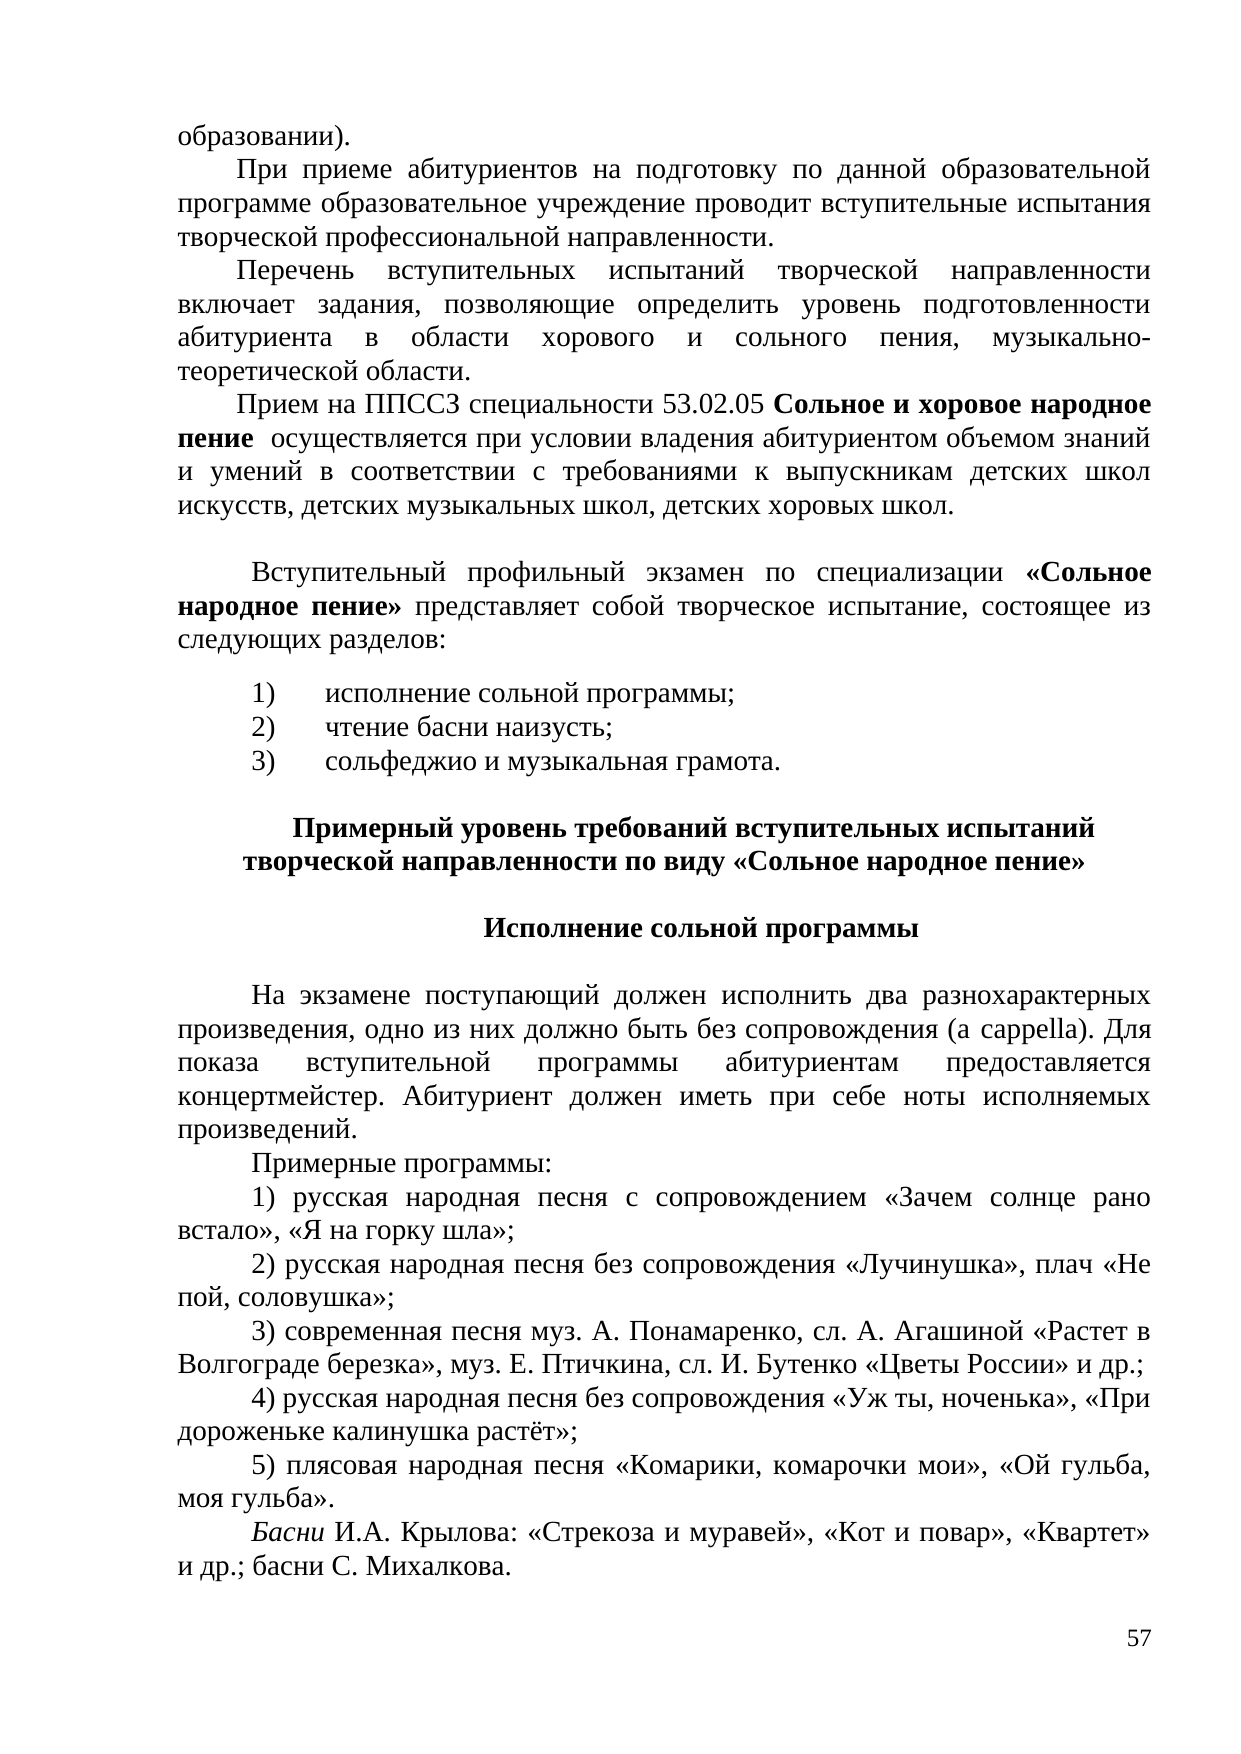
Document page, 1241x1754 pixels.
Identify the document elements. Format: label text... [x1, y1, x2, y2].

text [177, 118, 1152, 152]
text 3) современная песня муз. А. Понамаренко, сл. А. Агашиной «Растет в Волгограде березка», муз. Е. Птичкина, сл. И. Бутенко «Цветы России» и др.; [177, 1313, 1152, 1380]
list чтение басни наизусть; [177, 709, 1152, 743]
text Вступительный профильный экзамен по специализации «Сольное народное пение» представляет собой творческое испытание, состоящее из следующих разделов: [177, 554, 1152, 655]
text Перечень вступительных испытаний творческой направленности включает задания, позволяющие определить уровень подготовленности абитуриента в области хорового и сольного пения, музыкально-теоретической области. [177, 252, 1152, 386]
text 2) русская народная песня без сопровождения «Лучинушка», плач «Не пой, соловушка»; [177, 1246, 1152, 1313]
text При приеме абитуриентов на подготовку по данной образовательной программе образовательное учреждение проводит вступительные испытания творческой профессиональной направленности. [177, 152, 1152, 252]
text Прием на ППССЗ специальности 53.02.05 Сольное и хоровое народное пение осуществляется при условии владения абитуриентом объемом знаний и умений в соответствии с требованиями к выпускникам детских школ искусств, детских музыкальных школ, детских хоровых школ. [177, 386, 1152, 521]
text Исполнение сольной программы [177, 910, 1152, 944]
text 4) русская народная песня без сопровождения «Уж ты, ноченька», «При дороженьке калинушка растёт»; [177, 1380, 1152, 1447]
text На экзамене поступающий должен исполнить два разнохарактерных произведения, одно из них должно быть без сопровождения (а caрpella). Для показа вступительной программы абитуриентам предоставляется концертмейстер. Абитуриент должен иметь при себе ноты исполняемых произведений. [177, 977, 1152, 1145]
text 5) плясовая народная песня «Комарики, комарочки мои», «Ой гульба, моя гульба». [177, 1447, 1152, 1514]
text 1) русская народная песня с сопровождением «Зачем солнце рано встало», «Я на горку шла»; [177, 1179, 1152, 1246]
text Примерный уровень требований вступительных испытаний творческой направленности по виду «Сольное народное пение» [177, 810, 1152, 877]
list исполнение сольной программы; [177, 676, 1152, 709]
text Басни И.А. Крылова: «Стрекоза и муравей», «Кот и повар», «Квартет» и др.; басни С. Михалкова. [177, 1514, 1152, 1581]
list сольфеджио и музыкальная грамота. [251, 743, 1152, 776]
text Примерные программы: [177, 1145, 1152, 1179]
